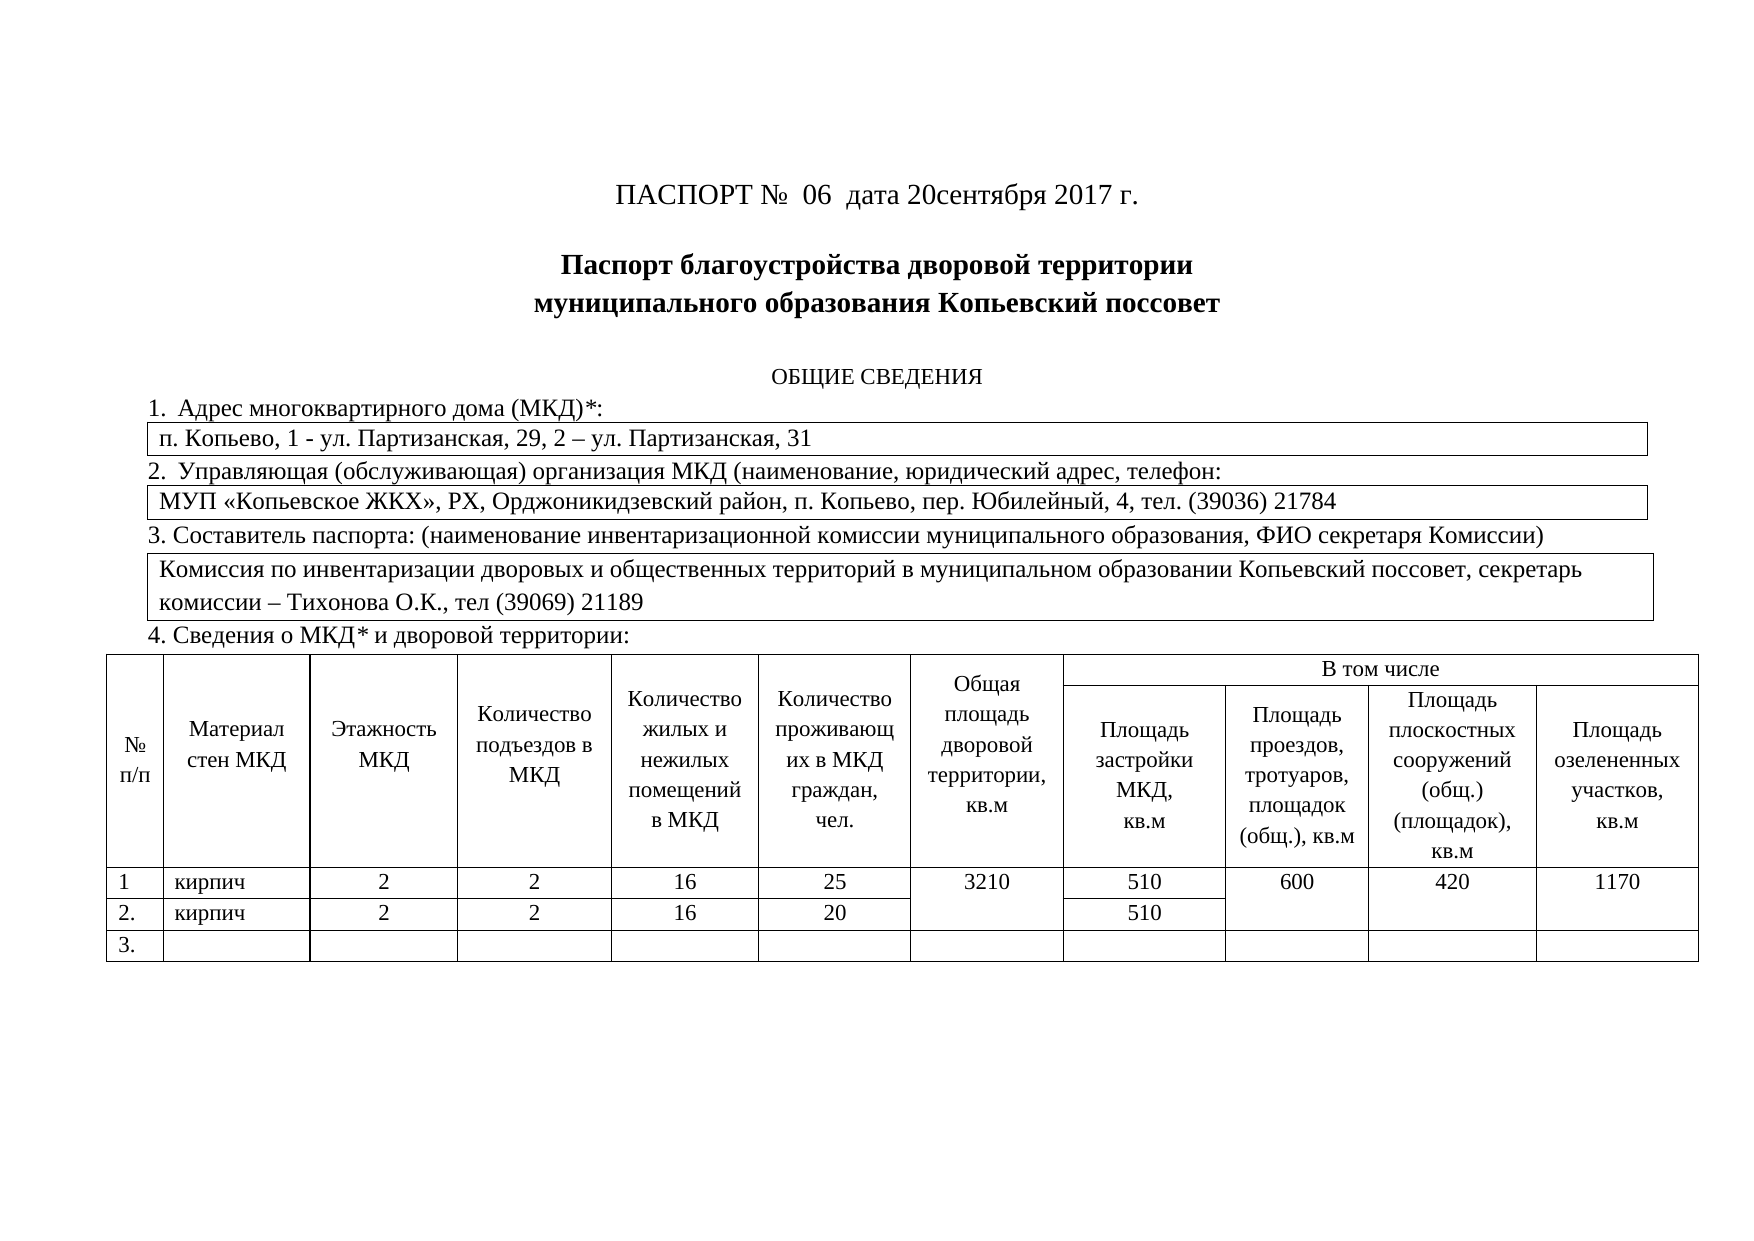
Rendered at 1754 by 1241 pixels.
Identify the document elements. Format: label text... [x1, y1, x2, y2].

table_header МУП «Копьевское ЖКХ», РХ, Орджоникидзевский район, п. Копьево, пер. Юбилейный, 4, тел. (39036) 21784 [148, 486, 1647, 519]
table_cell 16 [612, 899, 758, 929]
table_header Количество подъездов в МКД [458, 655, 611, 867]
table_cell [1537, 931, 1698, 961]
table_cell 3210 [911, 868, 1063, 929]
table_cell [759, 931, 910, 961]
text ПАСПОРТ № 06 дата 20сентября 2017 г. [118, 177, 1636, 211]
table_cell 1170 [1537, 868, 1698, 929]
table_header Материал стен МКД [164, 655, 309, 867]
table_cell 510 [1064, 868, 1225, 898]
table_cell кирпич [164, 899, 309, 929]
list Адрес многоквартирного дома (МКД)*: [148, 393, 1636, 422]
text муниципального образования Копьевский поссовет [118, 286, 1636, 319]
text 3. Составитель паспорта: (наименование инвентаризационной комиссии муниципального образования, ФИО секретаря Комиссии) [148, 520, 1636, 548]
table_cell 20 [759, 899, 910, 929]
table_cell Площадь проездов, тротуаров, площадок (общ.), кв.м [1226, 686, 1368, 867]
table_cell [1226, 931, 1368, 961]
table_header Количество проживающих в МКД граждан, чел. [759, 655, 910, 867]
table_cell 2 [311, 899, 457, 929]
table_cell [458, 931, 611, 961]
table_cell Площадь озелененных участков, кв.м [1537, 686, 1698, 867]
table_cell [311, 931, 457, 961]
table_header Комиссия по инвентаризации дворовых и общественных территорий в муниципальном образовании Копьевский поссовет, секретарь комиссии – Тихонова О.К., тел (39069) 21189 [148, 554, 1653, 619]
table_header В том числе [1064, 655, 1698, 685]
table_cell кирпич [164, 868, 309, 898]
table_cell 420 [1369, 868, 1536, 929]
table_header № п/п [107, 655, 163, 867]
table_cell 2. [107, 899, 163, 929]
table_cell 2 [458, 868, 611, 898]
table_header Количество жилых и нежилых помещений в МКД [612, 655, 758, 867]
table_cell 600 [1226, 868, 1368, 929]
table_cell 25 [759, 868, 910, 898]
table_header Общая площадь дворовой территории, кв.м [911, 655, 1063, 867]
table_cell Площадь застройки МКД, кв.м [1064, 686, 1225, 867]
table_cell [612, 931, 758, 961]
list Управляющая (обслуживающая) организация МКД (наименование, юридический адрес, телефон: [148, 456, 1636, 485]
table_cell Площадь плоскостных сооружений (общ.) (площадок), кв.м [1369, 686, 1536, 867]
table_header Этажность МКД [311, 655, 457, 867]
table_cell 510 [1064, 899, 1225, 929]
text 4. Сведения о МКД* и дворовой территории: [148, 621, 1636, 649]
table_cell 1 [107, 868, 163, 898]
table_cell 2 [458, 899, 611, 929]
table_cell 16 [612, 868, 758, 898]
text Паспорт благоустройства дворовой территории [118, 216, 1636, 281]
table_cell [1064, 931, 1225, 961]
table_cell 3. [107, 931, 163, 961]
table_cell [164, 931, 309, 961]
table_header п. Копьево, 1 - ул. Партизанская, 29, 2 – ул. Партизанская, 31 [148, 423, 1647, 455]
table_cell [911, 931, 1063, 961]
table_cell [1369, 931, 1536, 961]
text ОБЩИЕ СВЕДЕНИЯ [118, 363, 1636, 389]
table_cell 2 [311, 868, 457, 898]
